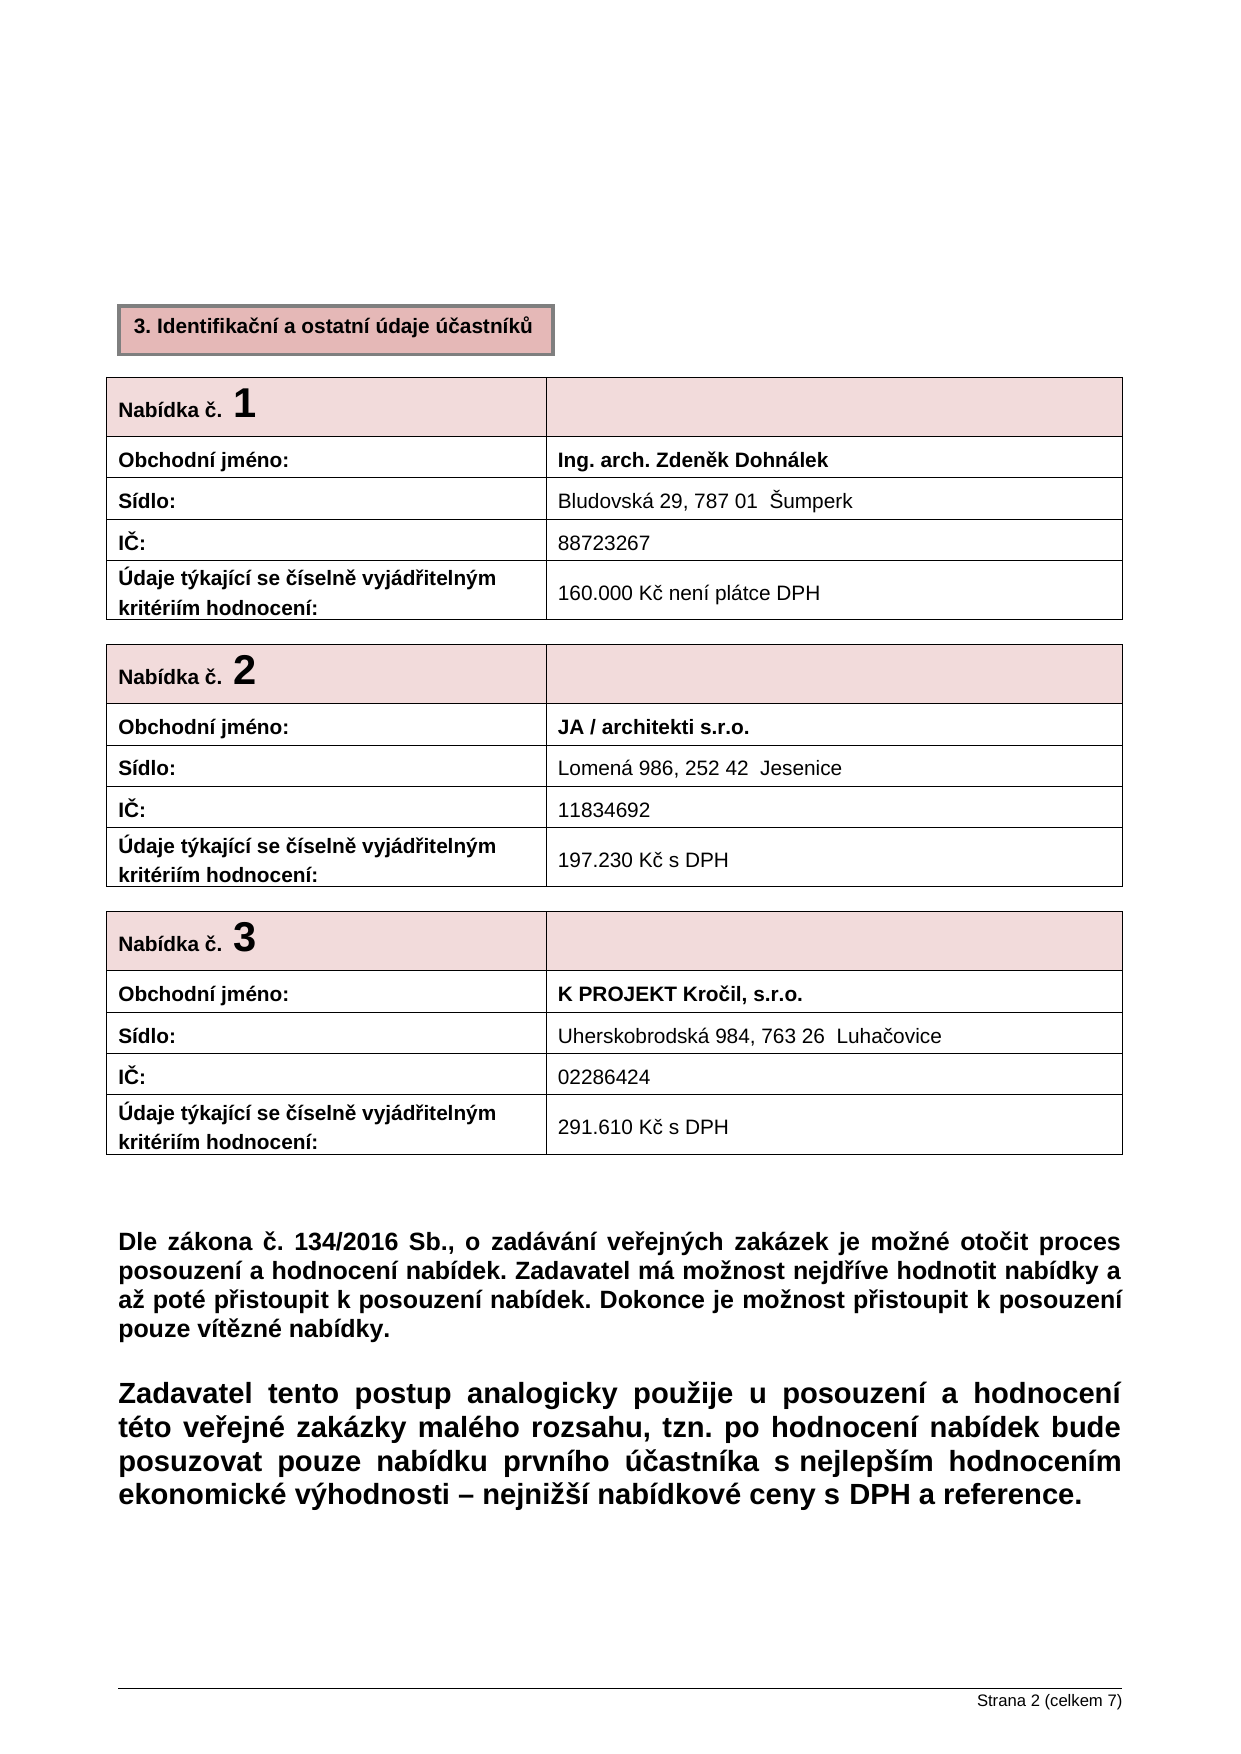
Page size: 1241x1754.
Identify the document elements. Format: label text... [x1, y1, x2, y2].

table_cell Obchodní jméno: [107, 971, 546, 1012]
table_cell Obchodní jméno: [107, 704, 546, 744]
table_cell 160.000 Kč není plátce DPH [547, 561, 1122, 619]
table_cell Sídlo: [107, 478, 546, 519]
table_cell 197.230 Kč s DPH [547, 828, 1122, 886]
table_cell Obchodní jméno: [107, 437, 546, 477]
table_cell 11834692 [547, 787, 1122, 827]
table_cell Údaje týkající se číselně vyjádřitelným kritériím hodnocení: [107, 561, 546, 619]
table_cell Uherskobrodská 984, 763 26 Luhačovice [547, 1013, 1122, 1053]
table_cell 02286424 [547, 1054, 1122, 1094]
table_cell IČ: [107, 1054, 546, 1094]
table_cell Bludovská 29, 787 01 Šumperk [547, 478, 1122, 519]
table_cell Lomená 986, 252 42 Jesenice [547, 746, 1122, 786]
table_cell IČ: [107, 520, 546, 560]
table_cell IČ: [107, 787, 546, 827]
text Zadavatel tento postup analogicky použije u posouzení a hodnocení této veřejné zakázky malého rozsahu, tzn. po hodnocení nabídek bude posuzovat pouze nabídku prvního účastníka s nejlepším hodnocením ekonomické výhodnosti – nejnižší nabídkové ceny s DPH a reference. [118, 1377, 1122, 1511]
table_header [547, 645, 1122, 703]
table_cell Ing. arch. Zdeněk Dohnálek [547, 437, 1122, 477]
table_cell Sídlo: [107, 1013, 546, 1053]
table_header Nabídka č. 2 [107, 645, 546, 703]
table_cell JA / architekti s.r.o. [547, 704, 1122, 744]
table_cell Údaje týkající se číselně vyjádřitelným kritériím hodnocení: [107, 828, 546, 886]
text Dle zákona č. 134/2016 Sb., o zadávání veřejných zakázek je možné otočit proces posouzení a hodnocení nabídek. Zadavatel má možnost nejdříve hodnotit nabídky a až poté přistoupit k posouzení nabídek. Dokonce je možnost přistoupit k posouzení pouze vítězné nabídky. [118, 1226, 1122, 1343]
table_header Nabídka č. 3 [107, 912, 546, 970]
table_header Nabídka č. 1 [107, 378, 546, 436]
table_cell Sídlo: [107, 746, 546, 786]
table_header [547, 912, 1122, 970]
table_cell Údaje týkající se číselně vyjádřitelným kritériím hodnocení: [107, 1095, 546, 1153]
table_header [547, 378, 1122, 436]
table_cell 88723267 [547, 520, 1122, 560]
table_cell 291.610 Kč s DPH [547, 1095, 1122, 1153]
table_cell K PROJEKT Kročil, s.r.o. [547, 971, 1122, 1012]
